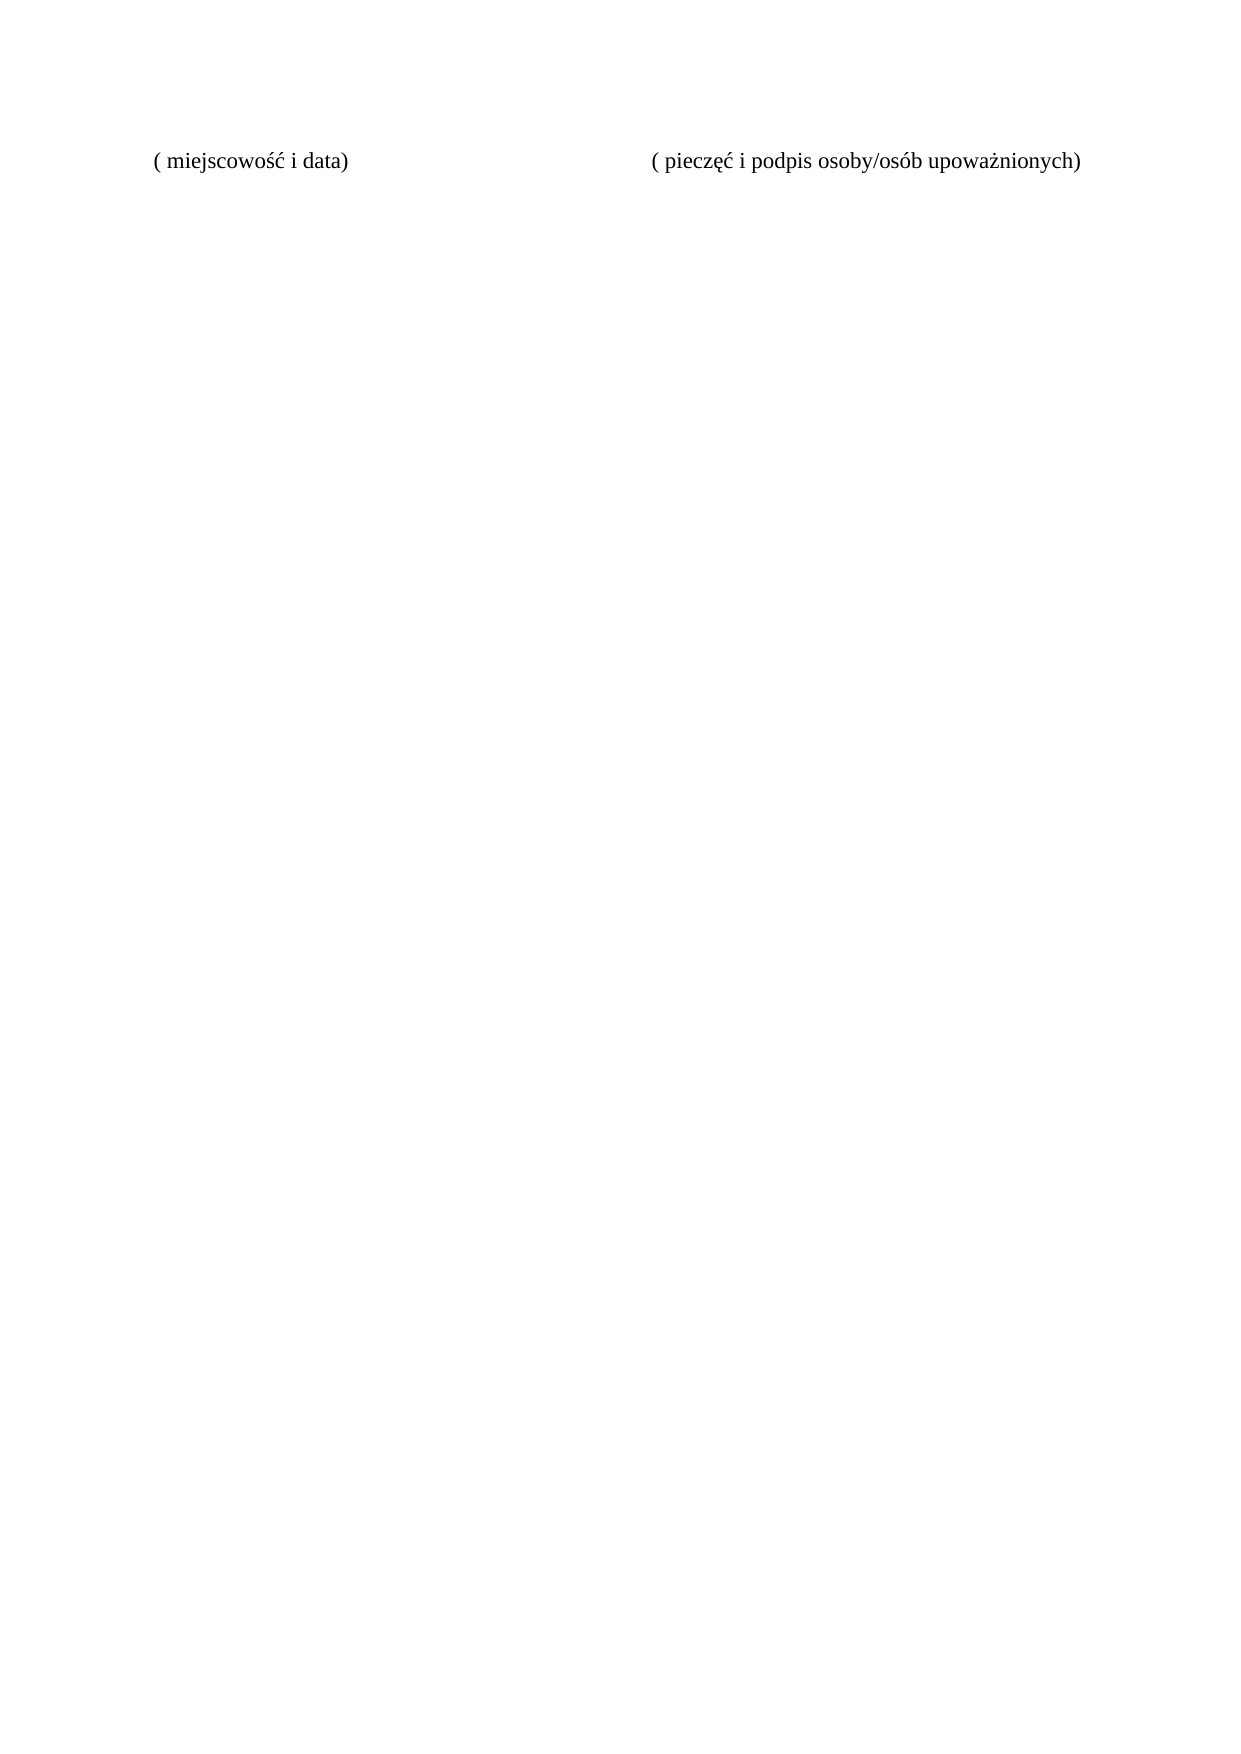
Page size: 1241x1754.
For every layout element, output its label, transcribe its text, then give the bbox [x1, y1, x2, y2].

text ( miejscowość i data) ( pieczęć i podpis osoby/osób upoważnionych) [148, 148, 1093, 217]
